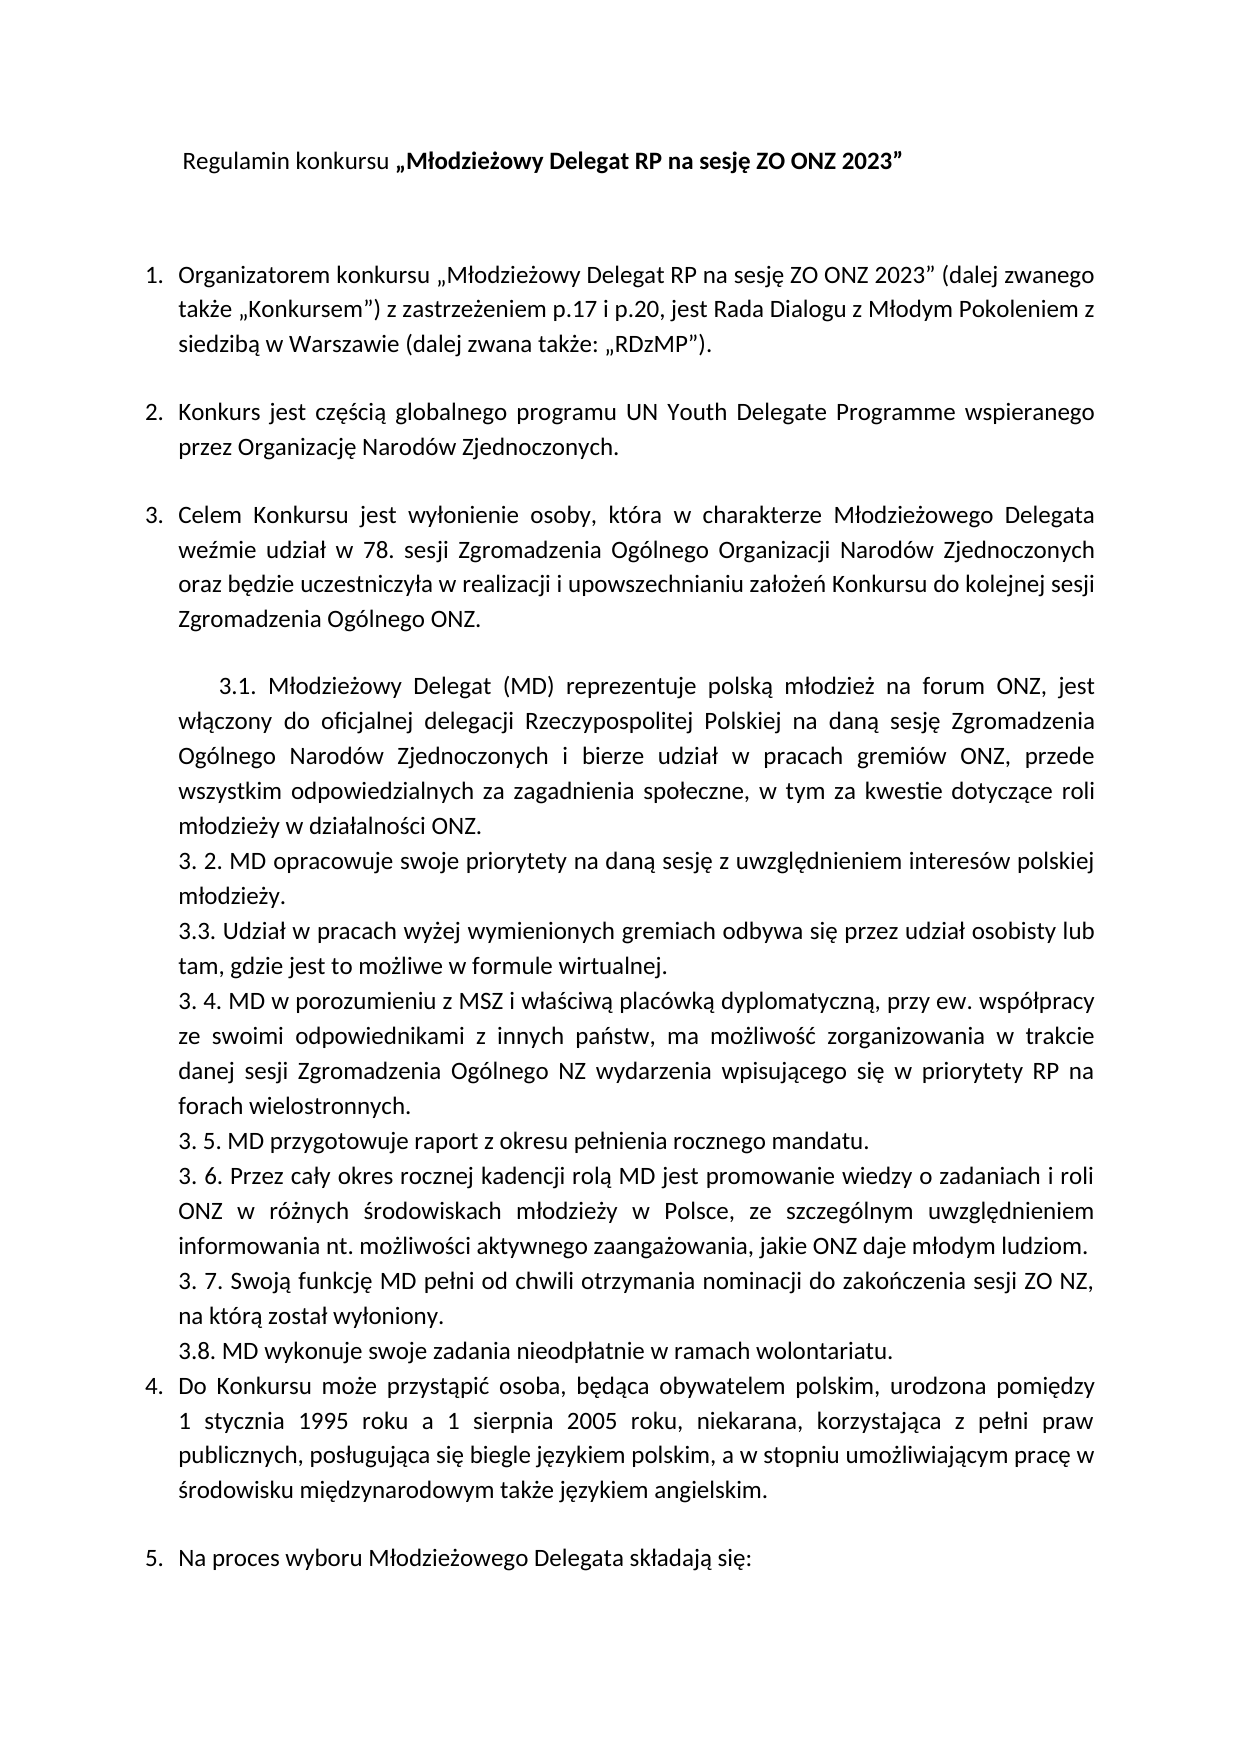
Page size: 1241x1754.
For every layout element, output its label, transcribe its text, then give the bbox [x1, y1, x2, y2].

list 3.1. Młodzieżowy Delegat (MD) reprezentuje polską młodzież na forum ONZ, jest włączony do oficjalnej delegacji Rzeczypospolitej Polskiej na daną sesję Zgromadzenia Ogólnego Narodów Zjednoczonych i bierze udział w pracach gremiów ONZ, przede wszystkim odpowiedzialnych za zagadnienia społeczne, w tym za kwestie dotyczące roli młodzieży w działalności ONZ. 3. 2. MD opracowuje swoje priorytety na daną sesję z uwzględnieniem interesów polskiej młodzieży. 3.3. Udział w pracach wyżej wymienionych gremiach odbywa się przez udział osobisty lub tam, gdzie jest to możliwe w formule wirtualnej. 3. 4. MD w porozumieniu z MSZ i właściwą placówką dyplomatyczną, przy ew. współpracy ze swoimi odpowiednikami z innych państw, ma możliwość zorganizowania w trakcie danej sesji Zgromadzenia Ogólnego NZ wydarzenia wpisującego się w priorytety RP na forach wielostronnych. 3. 5. MD przygotowuje raport z okresu pełnienia rocznego mandatu. 3. 6. Przez cały okres rocznej kadencji rolą MD jest promowanie wiedzy o zadaniach i roli ONZ w różnych środowiskach młodzieży w Polsce, ze szczególnym uwzględnieniem informowania nt. możliwości aktywnego zaangażowania, jakie ONZ daje młodym ludziom. 3. 7. Swoją funkcję MD pełni od chwili otrzymania nominacji do zakończenia sesji ZO NZ, na którą został wyłoniony. 3.8. MD wykonuje swoje zadania nieodpłatnie w ramach wolontariatu. [178, 671, 1096, 1366]
list Do Konkursu może przystąpić osoba, będąca obywatelem polskim, urodzona pomiędzy 1 stycznia 1995 roku a 1 sierpnia 2005 roku, niekarana, korzystająca z pełni praw publicznych, posługująca się biegle językiem polskim, a w stopniu umożliwiającym pracę w środowisku międzynarodowym także językiem angielskim. [145, 1371, 1096, 1504]
list Organizatorem konkursu „Młodzieżowy Delegat RP na sesję ZO ONZ 2023” (dalej zwanego także „Konkursem”) z zastrzeżeniem p.17 i p.20, jest Rada Dialogu z Młodym Pokoleniem z siedzibą w Warszawie (dalej zwana także: „RDzMP”). [145, 259, 1096, 359]
list Na proces wyboru Młodzieżowego Delegata składają się: [145, 1542, 1096, 1572]
list Celem Konkursu jest wyłonienie osoby, która w charakterze Młodzieżowego Delegata weźmie udział w 78. sesji Zgromadzenia Ogólnego Organizacji Narodów Zjednoczonych oraz będzie uczestniczyła w realizacji i upowszechnianiu założeń Konkursu do kolejnej sesji Zgromadzenia Ogólnego ONZ. [145, 499, 1096, 633]
list Konkurs jest częścią globalnego programu UN Youth Delegate Programme wspieranego przez Organizację Narodów Zjednoczonych. [145, 396, 1096, 461]
text Regulamin konkursu „Młodzieżowy Delegat RP na sesję ZO ONZ 2023” [178, 145, 1096, 176]
